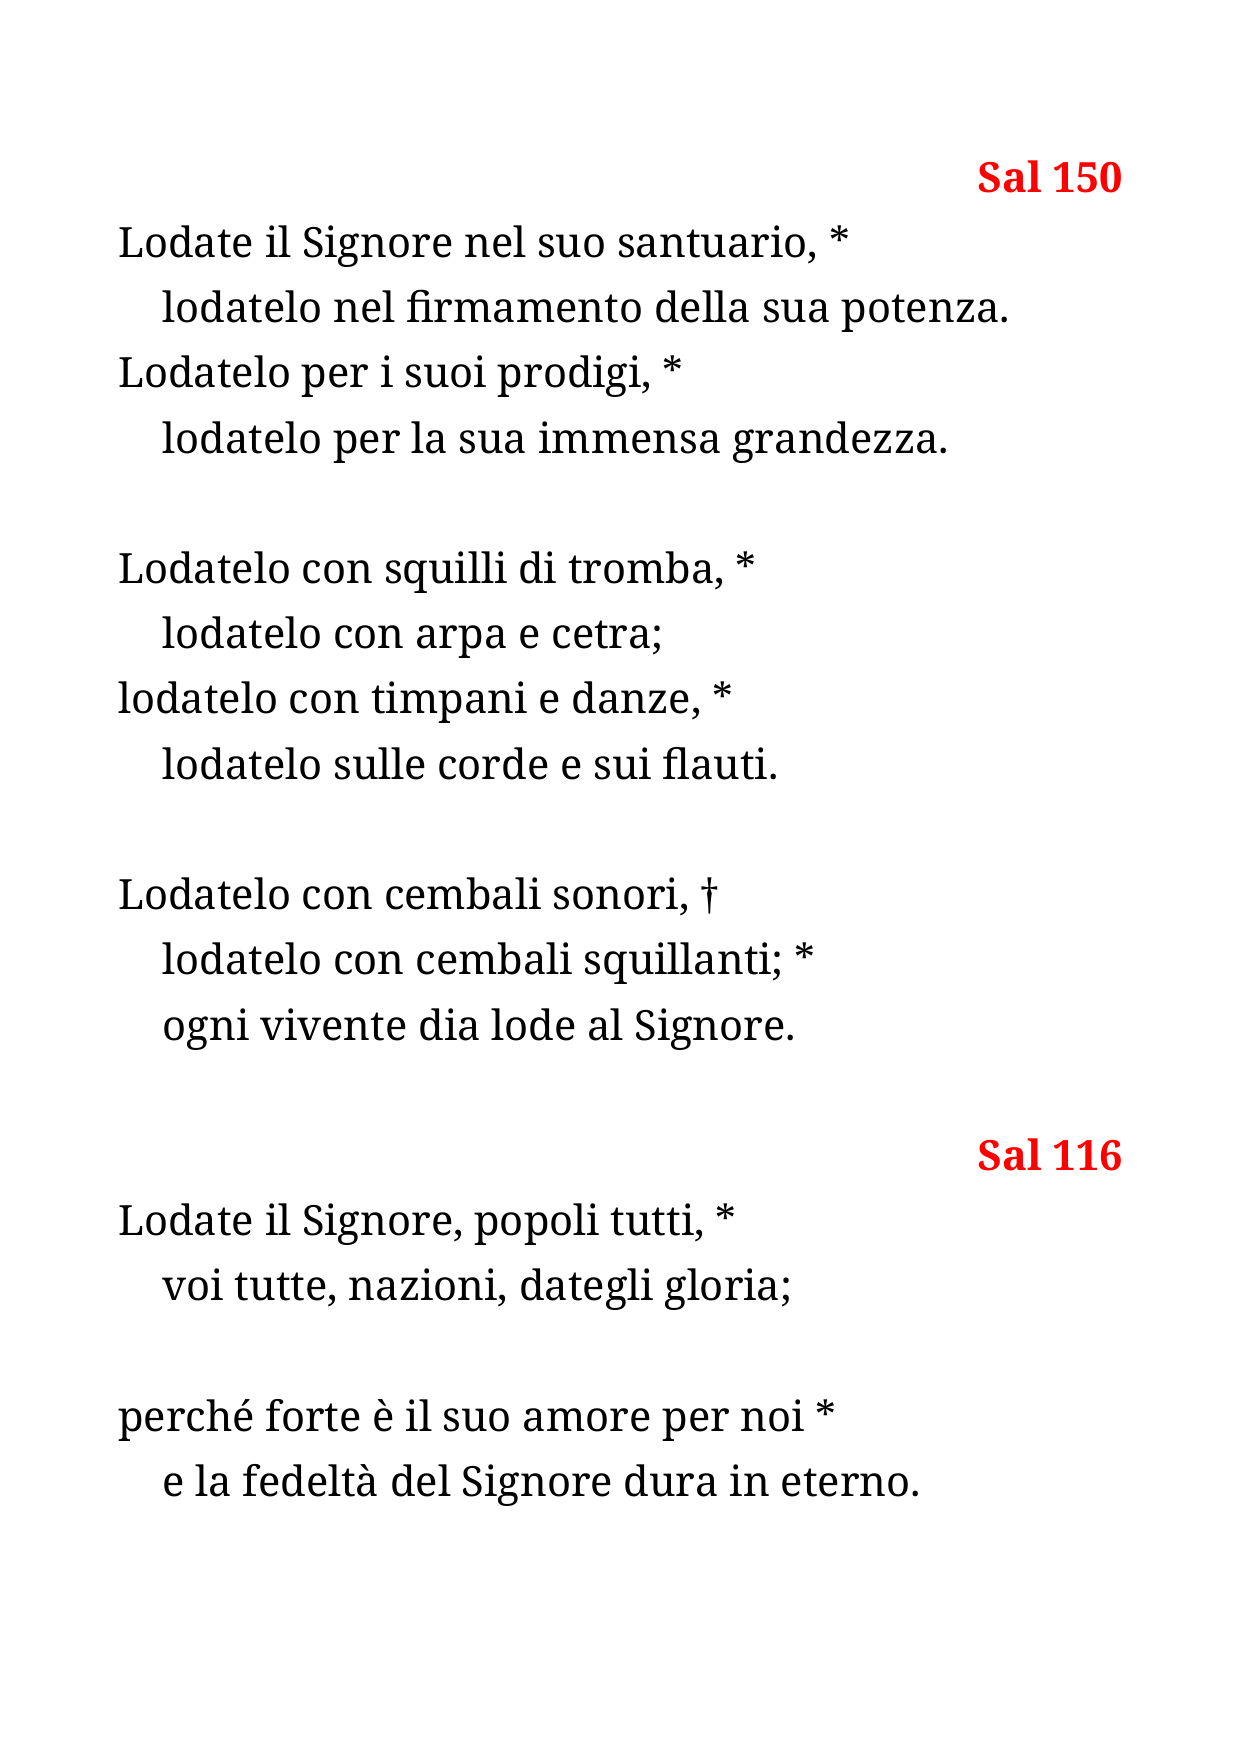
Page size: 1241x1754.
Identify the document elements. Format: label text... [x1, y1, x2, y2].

text Lodate il Signore nel suo santuario, * [118, 213, 1122, 269]
text lodatelo con cembali squillanti; * [118, 930, 1122, 987]
text Sal 150 [118, 148, 1122, 204]
text Sal 116 [118, 1126, 1122, 1182]
text lodatelo con arpa e cetra; [118, 604, 1122, 661]
text Lodate il Signore, popoli tutti, * [118, 1191, 1122, 1248]
text lodatelo sulle corde e sui flauti. [118, 734, 1122, 791]
text lodatelo con timpani e danze, * [118, 669, 1122, 726]
text ogni vivente dia lode al Signore. [118, 995, 1122, 1052]
text e la fedeltà del Signore dura in eterno. [118, 1452, 1122, 1508]
text voi tutte, nazioni, dategli gloria; [118, 1256, 1122, 1313]
text perché forte è il suo amore per noi * [118, 1387, 1122, 1443]
text lodatelo per la sua immensa grandezza. [118, 408, 1122, 465]
text lodatelo nel firmamento della sua potenza. [118, 278, 1122, 335]
text Lodatelo con squilli di tromba, * [118, 539, 1122, 596]
text Lodatelo per i suoi prodigi, * [118, 343, 1122, 400]
text Lodatelo con cembali sonori, † [118, 865, 1122, 922]
